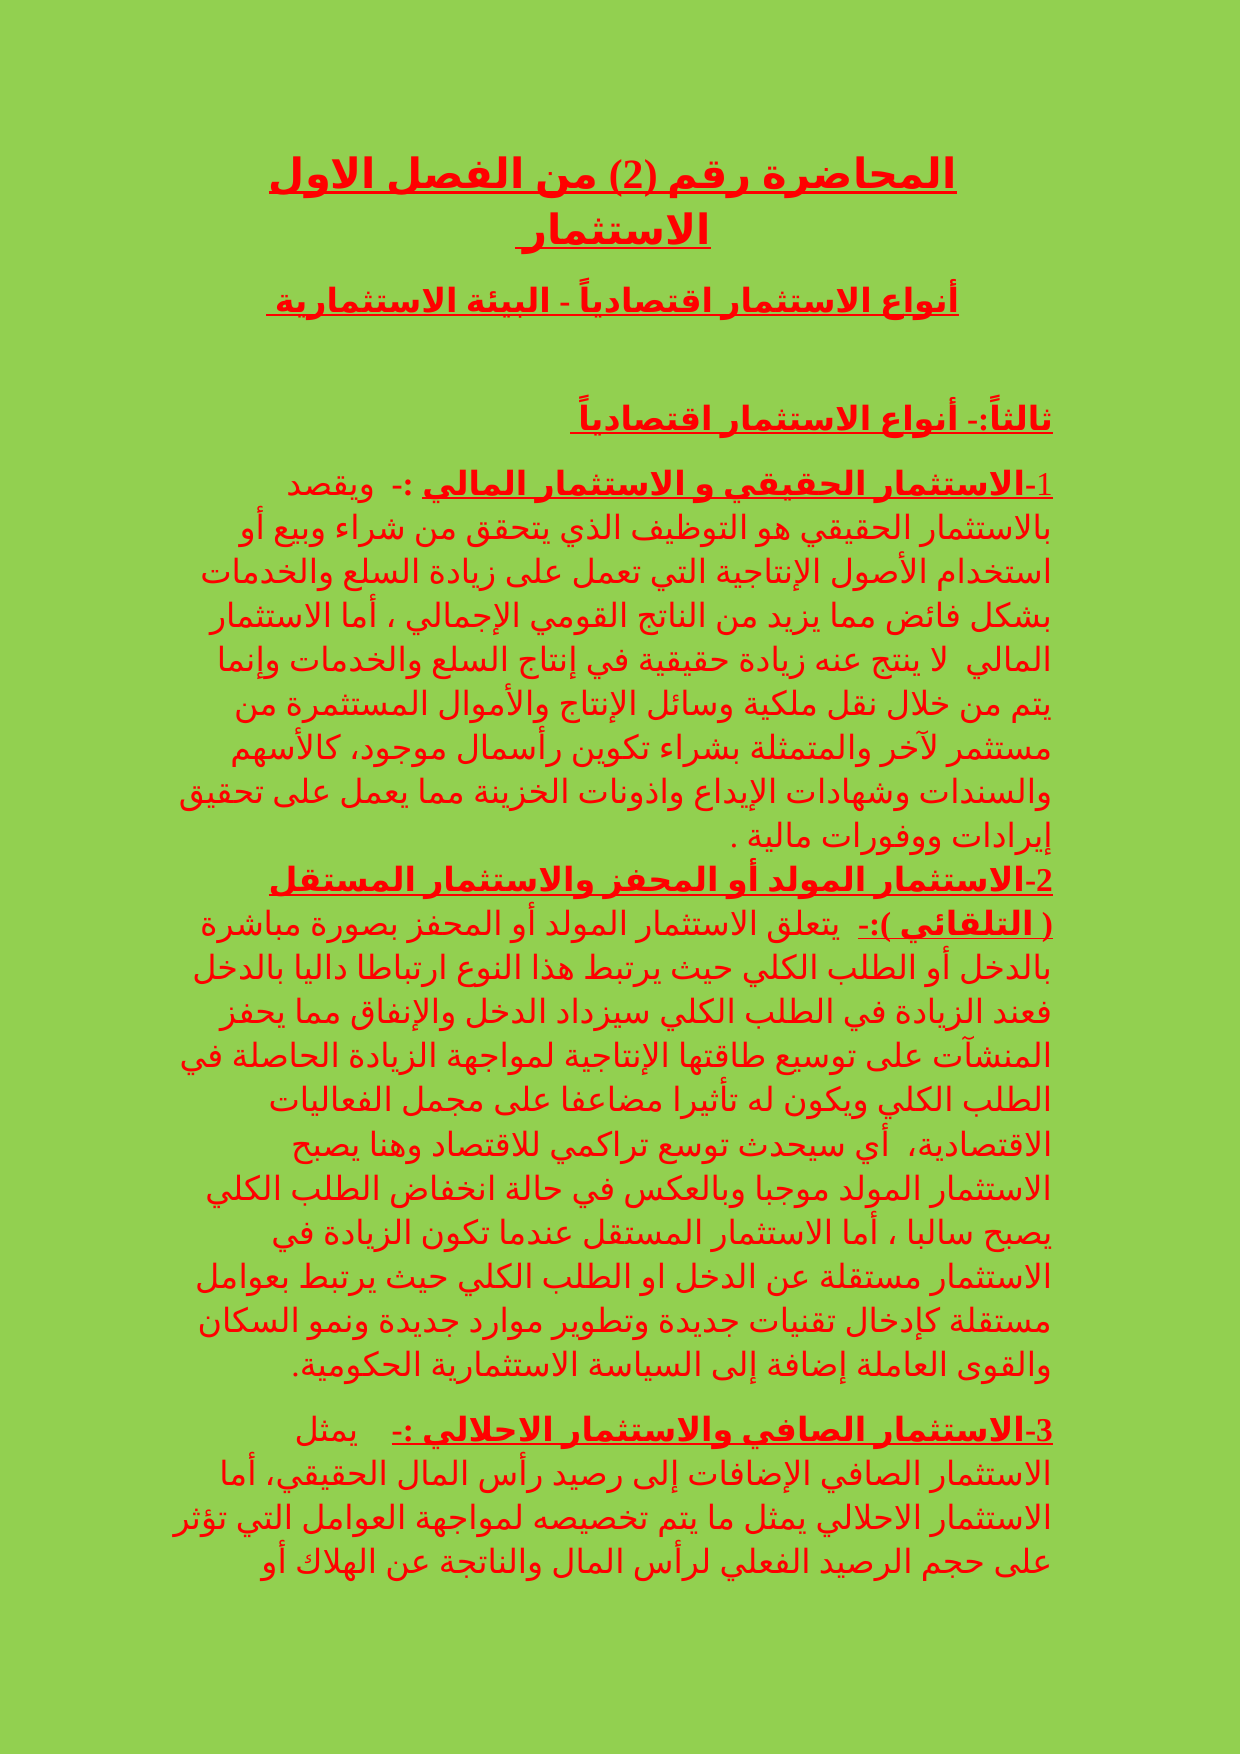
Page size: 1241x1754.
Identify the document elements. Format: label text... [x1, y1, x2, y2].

text أنواع الاستثمار اقتصادياً - البيئة الاستثمارية [173, 281, 1053, 319]
text ثالثاً:- أنواع الاستثمار اقتصادياً [173, 399, 1053, 437]
text المحاضرة رقم (2) من الفصل الاول الاستثمار [173, 150, 1053, 253]
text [173, 1410, 1053, 1581]
text 2-الاستثمار المولد أو المحفز والاستثمار المستقل ( التلقائي ):- يتعلق الاستثمار المولد أو المحفز بصورة مباشرة بالدخل أو الطلب الكلي حيث يرتبط هذا النوع ارتباطا داليا بالدخل فعند الزيادة في الطلب الكلي سيزداد الدخل والإنفاق مما يحفز المنشآت على توسيع طاقتها الإنتاجية لمواجهة الزيادة الحاصلة في الطلب الكلي ويكون له تأثيرا مضاعفا على مجمل الفعاليات الاقتصادية، أي سيحدث توسع تراكمي للاقتصاد وهنا يصبح الاستثمار المولد موجبا وبالعكس في حالة انخفاض الطلب الكلي يصبح سالبا ، أما الاستثمار المستقل عندما تكون الزيادة في الاستثمار مستقلة عن الدخل او الطلب الكلي حيث يرتبط بعوامل مستقلة كإدخال تقنيات جديدة وتطوير موارد جديدة ونمو السكان والقوى العاملة إضافة إلى السياسة الاستثمارية الحكومية. [173, 860, 1053, 1383]
text 1-الاستثمار الحقيقي و الاستثمار المالي :- ويقصد بالاستثمار الحقيقي هو التوظيف الذي يتحقق من شراء وبيع أو استخدام الأصول الإنتاجية التي تعمل على زيادة السلع والخدمات بشكل فائض مما يزيد من الناتج القومي الإجمالي ، أما الاستثمار المالي لا ينتج عنه زيادة حقيقية في إنتاج السلع والخدمات وإنما يتم من خلال نقل ملكية وسائل الإنتاج والأموال المستثمرة من مستثمر لآخر والمتمثلة بشراء تكوين رأسمال موجود، كالأسهم والسندات وشهادات الإيداع واذونات الخزينة مما يعمل على تحقيق إيرادات ووفورات مالية . [173, 464, 1053, 855]
